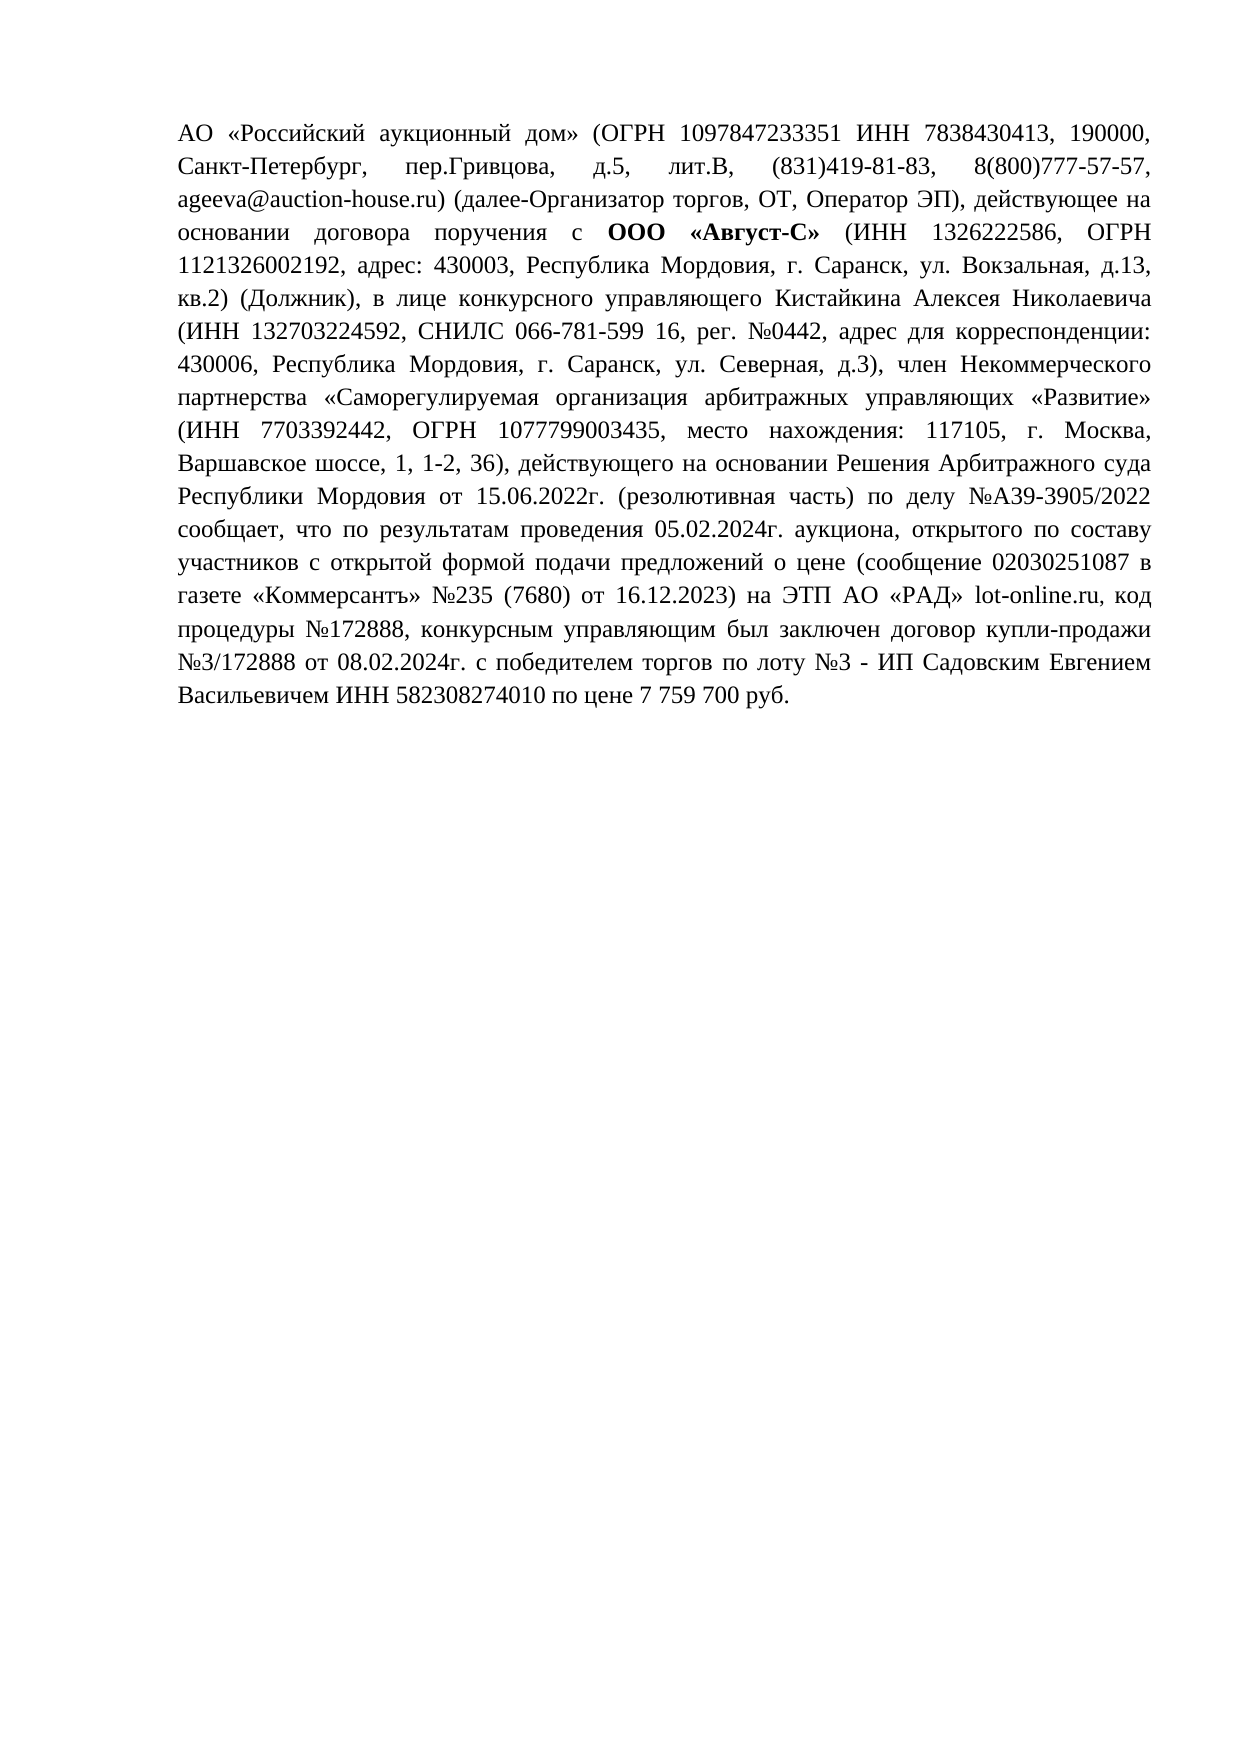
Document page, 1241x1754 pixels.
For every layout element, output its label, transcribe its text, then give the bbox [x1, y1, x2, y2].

text АО «Российский аукционный дом» (ОГРН 1097847233351 ИНН 7838430413, 190000, Санкт-Петербург, пер.Гривцова, д.5, лит.В, (831)419-81-83, 8(800)777-57-57, ageeva@auction-house.ru) (далее-Организатор торгов, ОТ, Оператор ЭП), действующее на основании договора поручения с ООО «Август-С» (ИНН 1326222586, ОГРН 1121326002192, адрес: 430003, Республика Мордовия, г. Саранск, ул. Вокзальная, д.13, кв.2) (Должник), в лице конкурсного управляющего Кистайкина Алексея Николаевича (ИНН 132703224592, СНИЛС 066-781-599 16, рег. №0442, адрес для корреспонденции: 430006, Республика Мордовия, г. Саранск, ул. Северная, д.3), член Некоммерческого партнерства «Саморегулируемая организация арбитражных управляющих «Развитие» (ИНН 7703392442, ОГРН 1077799003435, место нахождения: 117105, г. Москва, Варшавское шоссе, 1, 1-2, 36), действующего на основании Решения Арбитражного суда Республики Мордовия от 15.06.2022г. (резолютивная часть) по делу №А39-3905/2022 сообщает, что по результатам проведения 05.02.2024г. аукциона, открытого по составу участников с открытой формой подачи предложений о цене (сообщение 02030251087 в газете «Коммерсантъ» №235 (7680) от 16.12.2023) на ЭТП АО «РАД» lot-online.ru, код процедуры №172888, конкурсным управляющим был заключен договор купли-продажи №3/172888 от 08.02.2024г. с победителем торгов по лоту №3 - ИП Садовским Евгением Васильевичем ИНН 582308274010 по цене 7 759 700 руб. [177, 118, 1152, 708]
